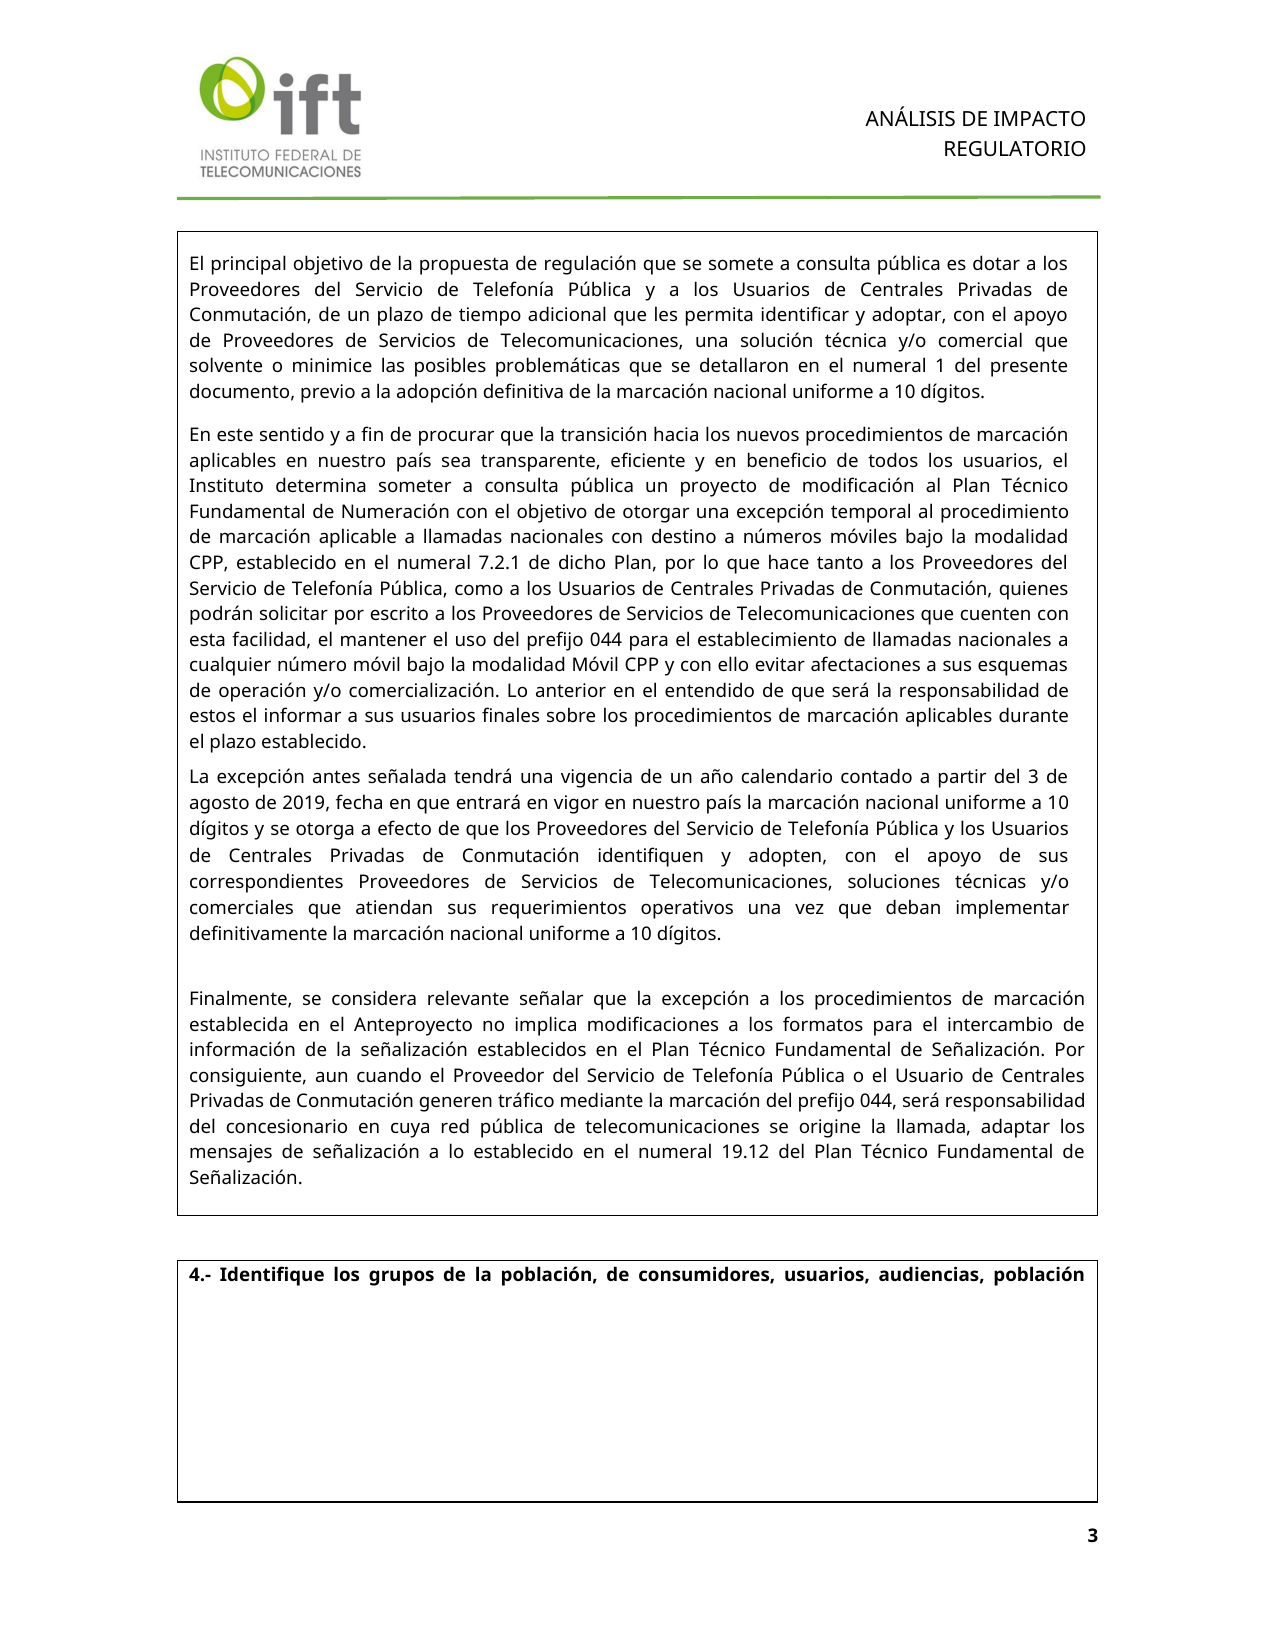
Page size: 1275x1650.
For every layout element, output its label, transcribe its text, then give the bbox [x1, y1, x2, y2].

picture [177, 52, 390, 196]
